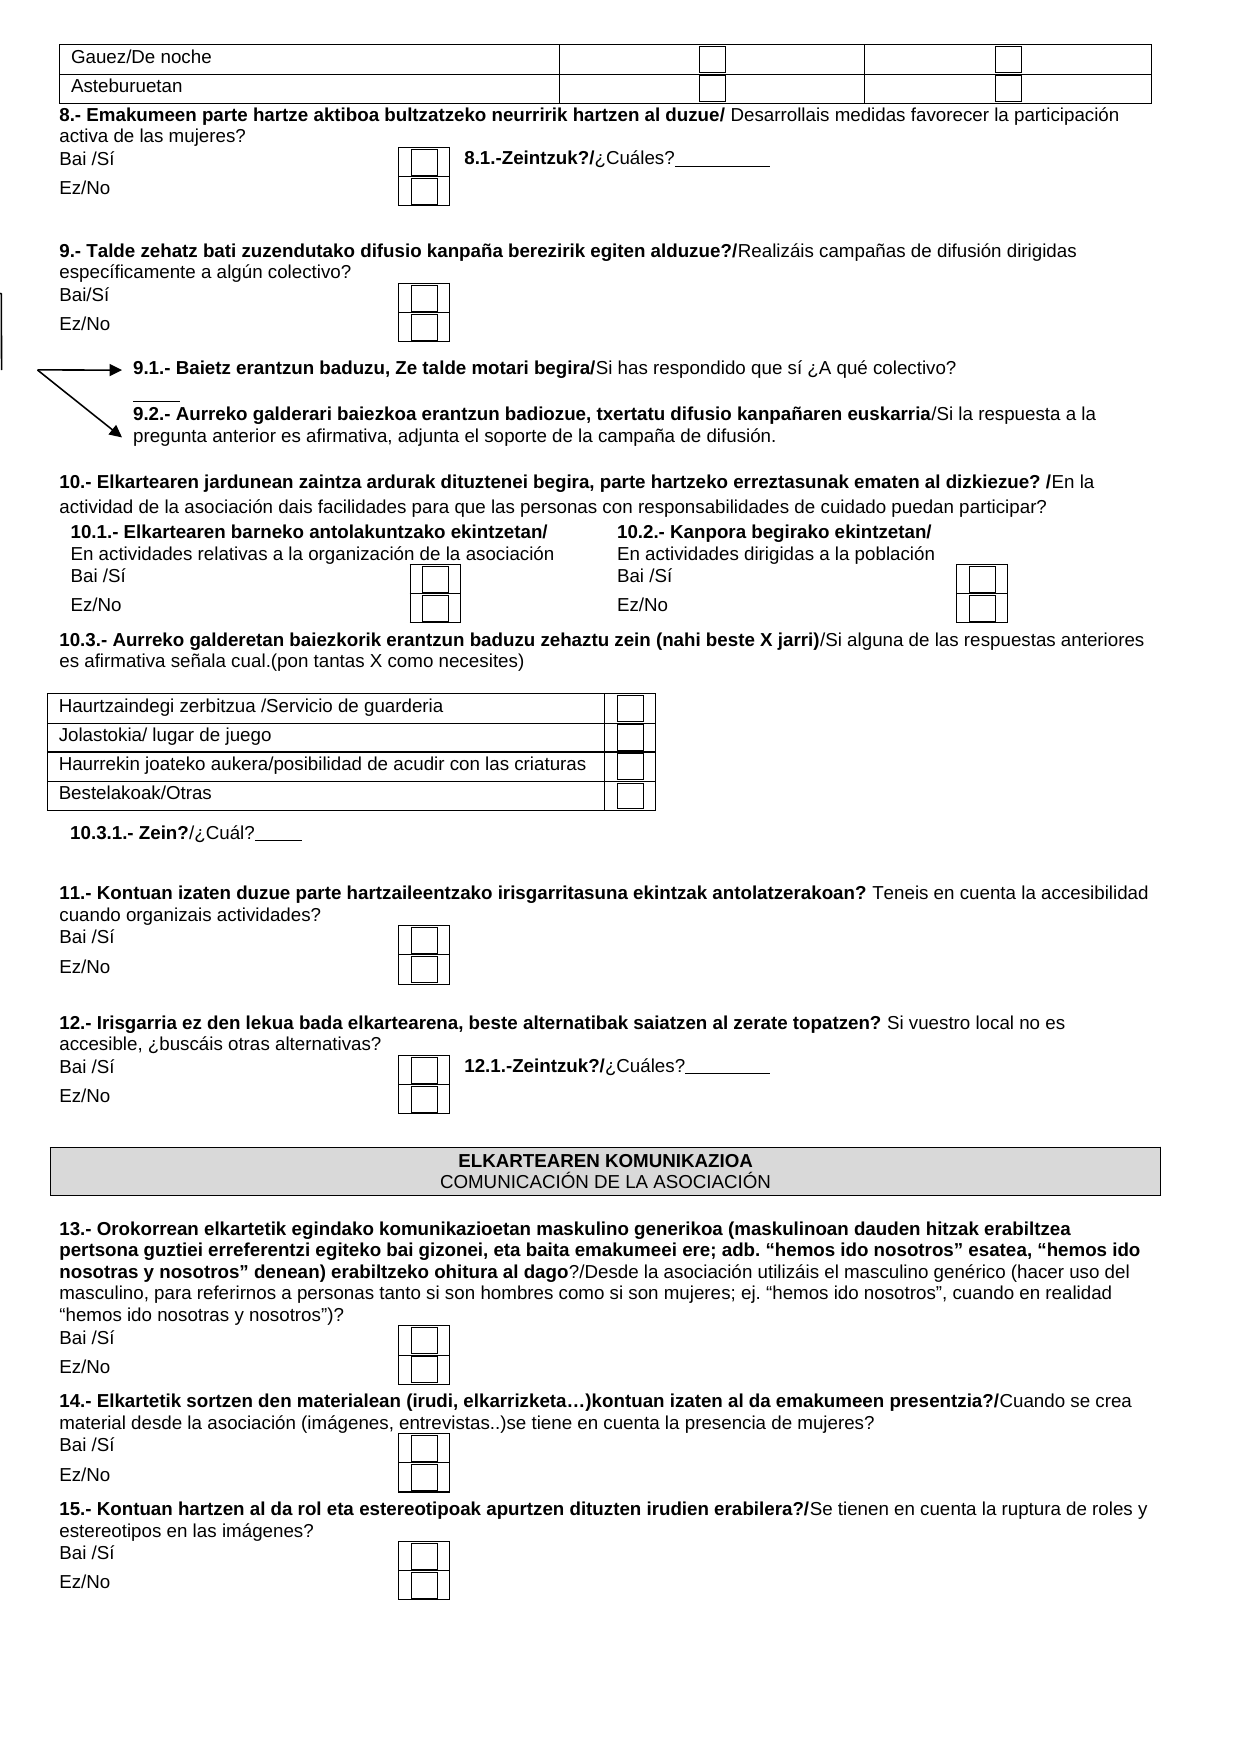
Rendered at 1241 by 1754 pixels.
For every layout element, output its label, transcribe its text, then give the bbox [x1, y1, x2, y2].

table_cell [700, 76, 725, 101]
text 10.3.- Aurreko galderetan baiezkorik erantzun baduzu zehaztu zein (nahi beste X jarri)/Si alguna de las respuestas anteriores es afirmativa señala cual.(pon tantas X como necesites) [59, 628, 1152, 672]
table_cell [865, 45, 1151, 73]
text 9.1.- Baietz erantzun baduzu, Ze talde motari begira/Si has respondido que sí ¿A qué colectivo? [133, 357, 1152, 378]
table_cell [996, 76, 1021, 101]
table_header Bai /Sí [48, 1325, 398, 1354]
table_cell [399, 1571, 449, 1599]
table_cell Jolastokia/ lugar de juego [48, 724, 604, 751]
table_cell Ez/No [48, 954, 398, 983]
text COMUNICACIÓN DE LA ASOCIACIÓN [51, 1168, 1160, 1195]
table_header [605, 694, 655, 722]
table_header 10.2.- Kanpora begirako ekintzetan/ En actividades dirigidas a la población [606, 521, 1152, 628]
table_cell [399, 177, 449, 205]
table_cell Bestelakoak/Otras [48, 782, 604, 809]
table_header [399, 1056, 449, 1084]
table_cell [412, 1357, 437, 1382]
table_cell [605, 724, 617, 751]
text 14.- Elkartetik sortzen den materialean (irudi, elkarrizketa…)kontuan izaten al da emakumeen presentzia?/Cuando se crea material desde la asociación (imágenes, entrevistas..)se tiene en cuenta la presencia de mujeres? [59, 1390, 1152, 1433]
text 11.- Kontuan izaten duzue parte hartzaileentzako irisgarritasuna ekintzak antolatzerakoan? Teneis en cuenta la accesibilidad cuando organizais actividades? [59, 882, 1152, 925]
table_header Bai /Sí [48, 1055, 398, 1084]
text 15.- Kontuan hartzen al da rol eta estereotipoak apurtzen dituzten irudien erabilera?/Se tienen en cuenta la ruptura de roles y estereotipos en las imágenes? [59, 1498, 1152, 1541]
table_header [399, 148, 449, 176]
table_header Bai /Sí [48, 1433, 398, 1462]
table_header [399, 1326, 449, 1354]
table_header 10.1.- Elkartearen barneko antolakuntzako ekintzetan/ En actividades relativas a la organización de la asociación [59, 521, 606, 628]
table_header Bai /Sí [48, 147, 398, 176]
table_cell Asteburuetan [60, 75, 559, 102]
table_cell [560, 45, 864, 73]
text 8.- Emakumeen parte hartze aktiboa bultzatzeko neurririk hartzen al duzue/ Desarrollais medidas favorecer la participación activa de las mujeres? [59, 104, 1152, 147]
table_cell [605, 782, 655, 809]
table_header Bai /Sí [48, 925, 398, 954]
table_header 10.3.1.- Zein?/¿Cuál? [59, 811, 318, 882]
table_header [399, 926, 449, 954]
table_cell [618, 725, 643, 750]
table_cell Ez/No [48, 176, 398, 205]
table_cell [605, 753, 655, 781]
table_cell [399, 313, 449, 341]
table_header [399, 284, 449, 312]
text 10.- Elkartearen jardunean zaintza ardurak dituztenei begira, parte hartzeko erreztasunak ematen al dizkiezue? /En la actividad de la asociación dais facilidades para que las personas con responsabilidades de cuidado puedan participar? [59, 471, 1152, 517]
table_header Haurtzaindegi zerbitzua /Servicio de guarderia [48, 694, 604, 722]
table_cell [644, 724, 655, 751]
table_cell Ez/No [48, 1462, 398, 1491]
table_cell [399, 1085, 449, 1113]
text ELKARTEAREN KOMUNIKAZIOA [51, 1148, 1160, 1168]
table_cell Ez/No [48, 1570, 398, 1599]
table_cell [726, 75, 864, 102]
table_cell [399, 1463, 449, 1491]
table_cell Gauez/De noche [60, 45, 559, 73]
text 13.- Orokorrean elkartetik egindako komunikazioetan maskulino generikoa (maskulinoan dauden hitzak erabiltzea pertsona guztiei erreferentzi egiteko bai gizonei, eta baita emakumeei ere; adb. “hemos ido nosotros” esatea, “hemos ido nosotras y nosotros” denean) erabiltzeko ohitura al dago?/Desde la asociación utilizáis el masculino genérico (hacer uso del masculino, para referirnos a personas tanto si son hombres como si son mujeres; ej. “hemos ido nosotros”, cuando en realidad “hemos ido nosotras y nosotros”)? [59, 1217, 1152, 1325]
table_header [399, 1434, 449, 1462]
text 9.2.- Aurreko galderari baiezkoa erantzun badiozue, txertatu difusio kanpañaren euskarria/Si la respuesta a la pregunta anterior es afirmativa, adjunta el soporte de la campaña de difusión. [133, 403, 1152, 446]
table_header [399, 1542, 449, 1570]
table_cell [865, 75, 995, 102]
table_header Bai/Sí [48, 283, 398, 312]
table_cell Ez/No [48, 1355, 398, 1383]
text 8.1.-Zeintzuk?/¿Cuáles? [450, 147, 1152, 168]
table_cell Ez/No [48, 312, 398, 341]
table_cell [399, 1356, 411, 1383]
table_cell Haurrekin joateko aukera/posibilidad de acudir con las criaturas [48, 753, 604, 781]
text 12.- Irisgarria ez den lekua bada elkartearena, beste alternatibak saiatzen al zerate topatzen? Si vuestro local no es accesible, ¿buscáis otras alternativas? [59, 1011, 1152, 1054]
table_cell [438, 1356, 449, 1383]
text 9.- Talde zehatz bati zuzendutako difusio kanpaña berezirik egiten alduzue?/Realizáis campañas de difusión dirigidas específicamente a algún colectivo? [59, 239, 1152, 282]
table_cell [560, 75, 699, 102]
text 12.1.-Zeintzuk?/¿Cuáles? [450, 1054, 1152, 1076]
table_header Bai /Sí [48, 1541, 398, 1570]
table_cell [1022, 75, 1151, 102]
table_cell [399, 955, 449, 983]
table_cell Ez/No [48, 1084, 398, 1113]
